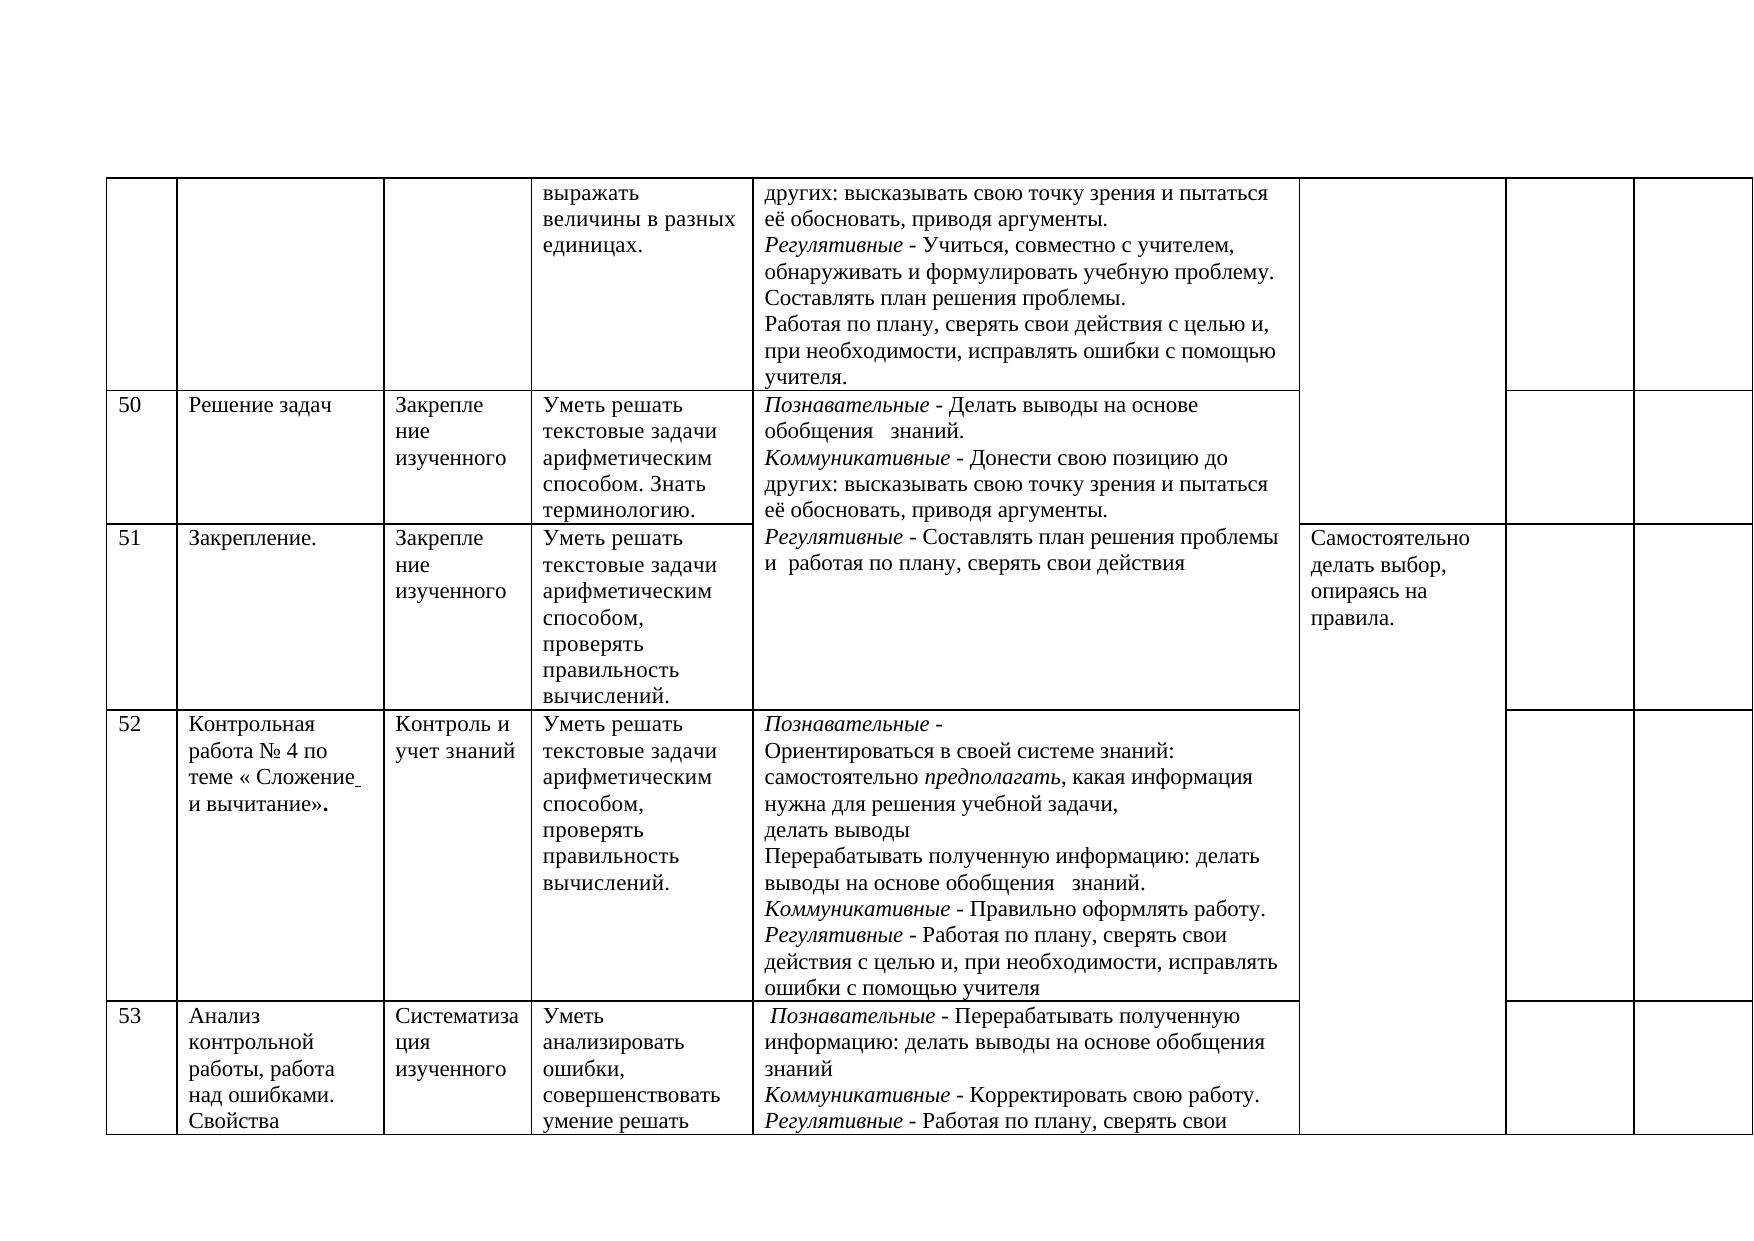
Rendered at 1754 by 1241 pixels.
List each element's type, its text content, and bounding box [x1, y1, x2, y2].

table_cell Познавательные - Ориентироваться в своей системе знаний: самостоятельно предполагать, какая информация нужна для решения учебной задачи, делать выводы Перерабатывать полученную информацию: делать выводы на основе обобщения знаний. Коммуникативные - Правильно оформлять работу. Регулятивные - Работая по плану, сверять свои действия с целью и, при необходимости, исправлять ошибки с помощью учителя [754, 711, 1299, 1000]
table_cell [1507, 525, 1633, 709]
table_cell Закрепле ние изученного [385, 391, 531, 523]
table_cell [178, 1002, 383, 1134]
table_cell Закрепление. [178, 525, 383, 709]
table_cell [1507, 1002, 1633, 1134]
table_cell [1507, 711, 1633, 1000]
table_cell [754, 1002, 1299, 1134]
table_cell [1635, 391, 1752, 523]
table_cell [1507, 391, 1633, 523]
table_cell 49 [107, 179, 176, 389]
table_cell [1635, 711, 1752, 1000]
table_cell 50 [107, 391, 176, 523]
table_cell 51 [107, 525, 176, 709]
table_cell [532, 179, 752, 389]
table_cell Закрепле ние изученного [385, 525, 531, 709]
table_cell [1635, 525, 1752, 709]
table_cell Уметь решать текстовые задачи арифметическим способом, проверять правильность вычислений. [532, 525, 752, 709]
table_cell [1507, 179, 1633, 389]
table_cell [178, 179, 383, 389]
table_cell 53 [107, 1002, 176, 1134]
table_cell Познавательные - Делать выводы на основе обобщения знаний. Коммуникативные - Донести свою позицию до других: высказывать свою точку зрения и пытаться её обосновать, приводя аргументы. Регулятивные - Составлять план решения проблемы и работая по плану, сверять свои действия [754, 391, 1299, 709]
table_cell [754, 179, 1299, 389]
table_cell Уметь решать текстовые задачи арифметическим способом. Знать терминологию. [532, 391, 752, 523]
table_cell [1635, 179, 1752, 389]
table_cell Контроль и учет знаний [385, 711, 531, 1000]
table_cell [385, 179, 531, 389]
table_cell Решение задач [178, 391, 383, 523]
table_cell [385, 1002, 531, 1134]
table_cell Уметь решать текстовые задачи арифметическим способом, проверять правильность вычислений. [532, 711, 752, 1000]
table_cell Контрольная работа № 4 по теме « Сложение и вычитание». [178, 711, 383, 1000]
table_cell Самостоятельно делать выбор, опираясь на правила. [1300, 525, 1505, 1134]
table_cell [532, 1002, 752, 1134]
table_cell 52 [107, 711, 176, 1000]
table_cell [1635, 1002, 1752, 1134]
